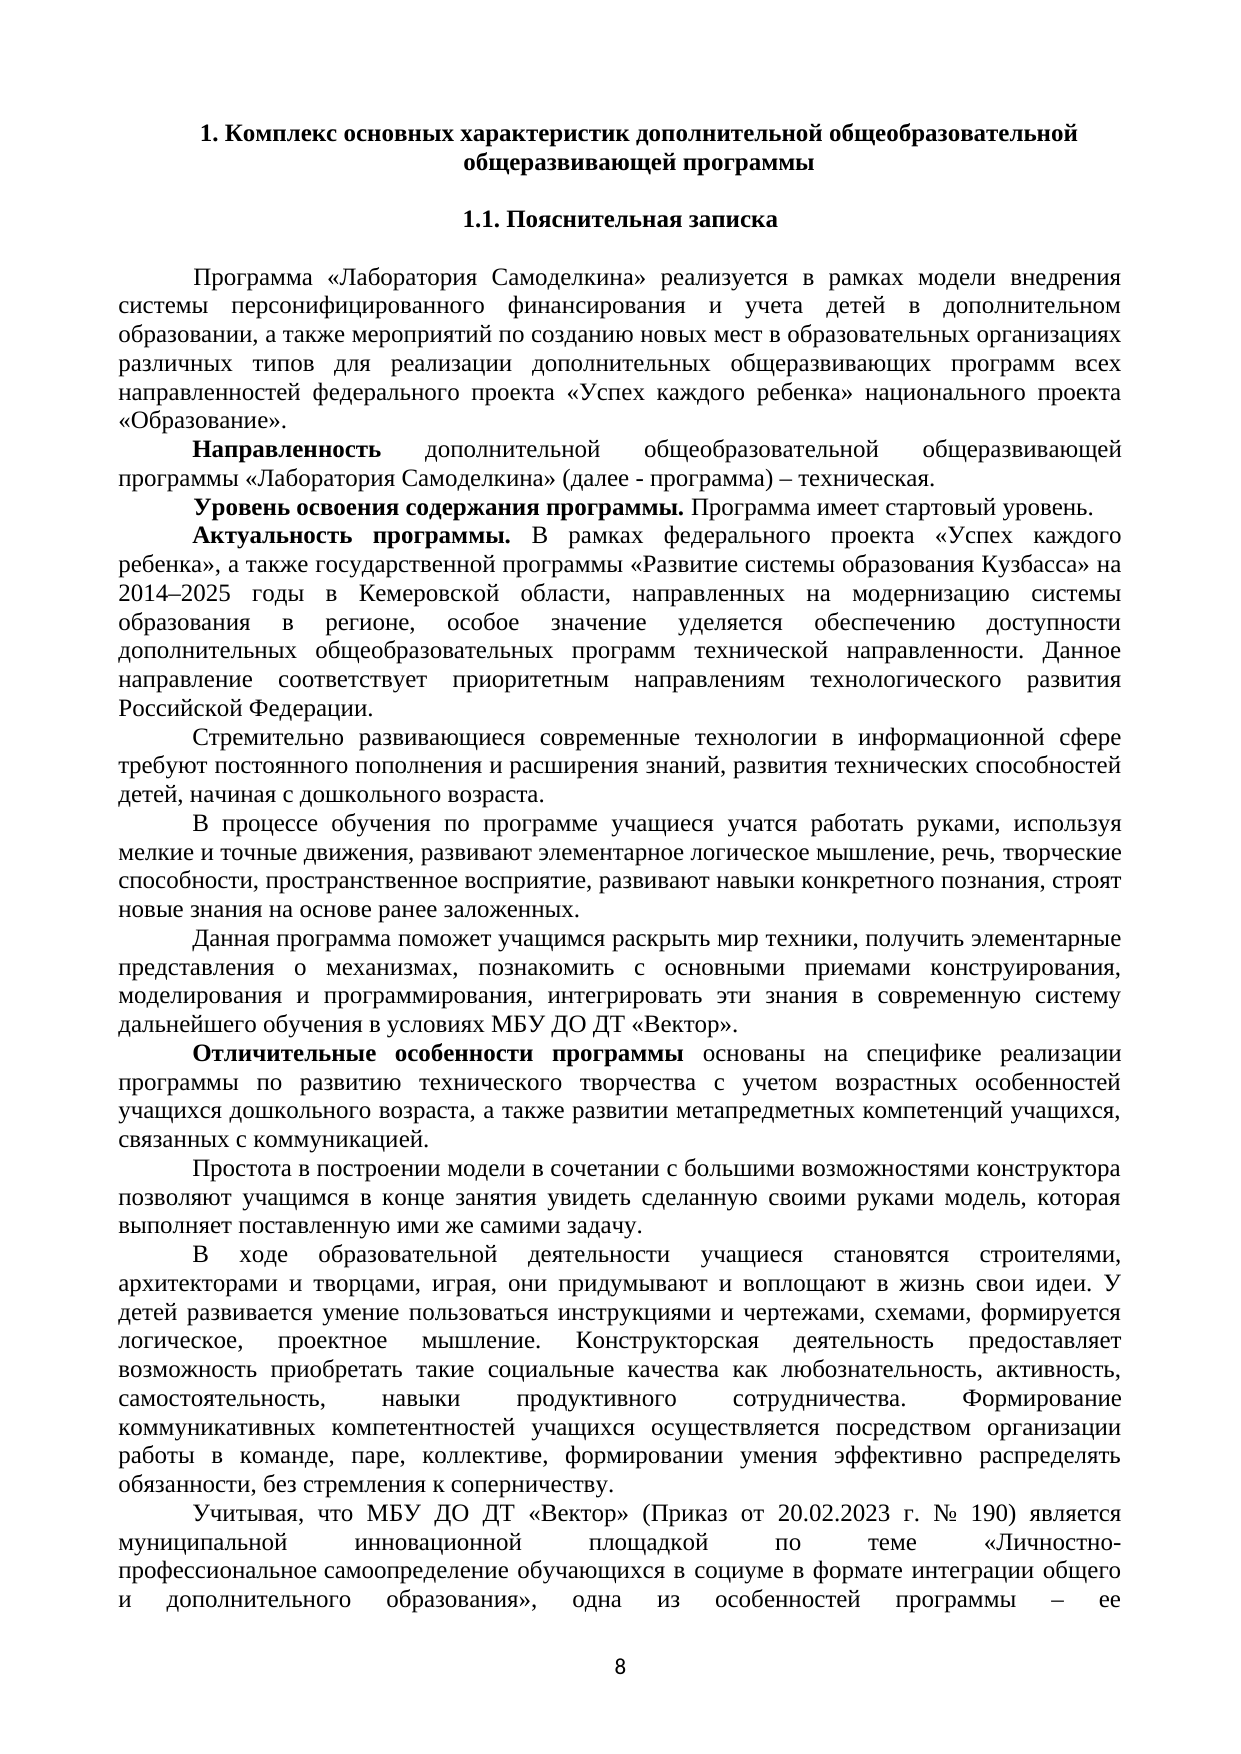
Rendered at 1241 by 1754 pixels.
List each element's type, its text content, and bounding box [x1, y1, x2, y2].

text В ходе образовательной деятельности учащиеся становятся строителями, архитекторами и творцами, играя, они придумывают и воплощают в жизнь свои идеи. У детей развивается умение пользоваться инструкциями и чертежами, схемами, формируется логическое, проектное мышление. Конструкторская деятельность предоставляет возможность приобретать такие социальные качества как любознательность, активность, самостоятельность, навыки продуктивного сотрудничества. Формирование коммуникативных компетентностей учащихся осуществляется посредством организации работы в команде, паре, коллективе, формировании умения эффективно распределять обязанности, без стремления к соперничеству. [118, 1239, 1122, 1498]
text Актуальность программы. В рамках федерального проекта «Успех каждого ребенка», а также государственной программы «Развитие системы образования Кузбасса» на 2014–2025 годы в Кемеровской области, направленных на модернизацию системы образования в регионе, особое значение уделяется обеспечению доступности дополнительных общеобразовательных программ технической направленности. Данное направление соответствует приоритетным направлениям технологического развития Российской Федерации. [118, 521, 1122, 722]
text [118, 1498, 1122, 1613]
text В процессе обучения по программе учащиеся учатся работать руками, используя мелкие и точные движения, развивают элементарное логическое мышление, речь, творческие способности, пространственное восприятие, развивают навыки конкретного познания, строят новые знания на основе ранее заложенных. [118, 808, 1122, 923]
text 1.1. Пояснительная записка [118, 204, 1122, 233]
text Данная программа поможет учащимся раскрыть мир техники, получить элементарные представления о механизмах, познакомить с основными приемами конструирования, моделирования и программирования, интегрировать эти знания в современную систему дальнейшего обучения в условиях МБУ ДО ДТ «Вектор». [118, 923, 1122, 1038]
text Простота в построении модели в сочетании с большими возможностями конструктора позволяют учащимся в конце занятия увидеть сделанную своими руками модель, которая выполняет поставленную ими же самими задачу. [118, 1153, 1122, 1239]
text Стремительно развивающиеся современные технологии в информационной сфере требуют постоянного пополнения и расширения знаний, развития технических способностей детей, начиная с дошкольного возраста. [118, 722, 1122, 808]
text Программа «Лаборатория Самоделкина» реализуется в рамках модели внедрения системы персонифицированного финансирования и учета детей в дополнительном образовании, а также мероприятий по созданию новых мест в образовательных организациях различных типов для реализации дополнительных общеразвивающих программ всех направленностей федерального проекта «Успех каждого ребенка» национального проекта «Образование». [118, 262, 1122, 434]
text 1. Комплекс основных характеристик дополнительной общеобразовательной общеразвивающей программы [156, 118, 1122, 176]
text Уровень освоения содержания программы. Программа имеет стартовый уровень. [118, 492, 1122, 521]
text Отличительные особенности программы основаны на специфике реализации программы по развитию технического творчества с учетом возрастных особенностей учащихся дошкольного возраста, а также развитии метапредметных компетенций учащихся, связанных с коммуникацией. [118, 1038, 1122, 1153]
text Направленность дополнительной общеобразовательной общеразвивающей программы «Лаборатория Самоделкина» (далее - программа) – техническая. [118, 434, 1122, 492]
